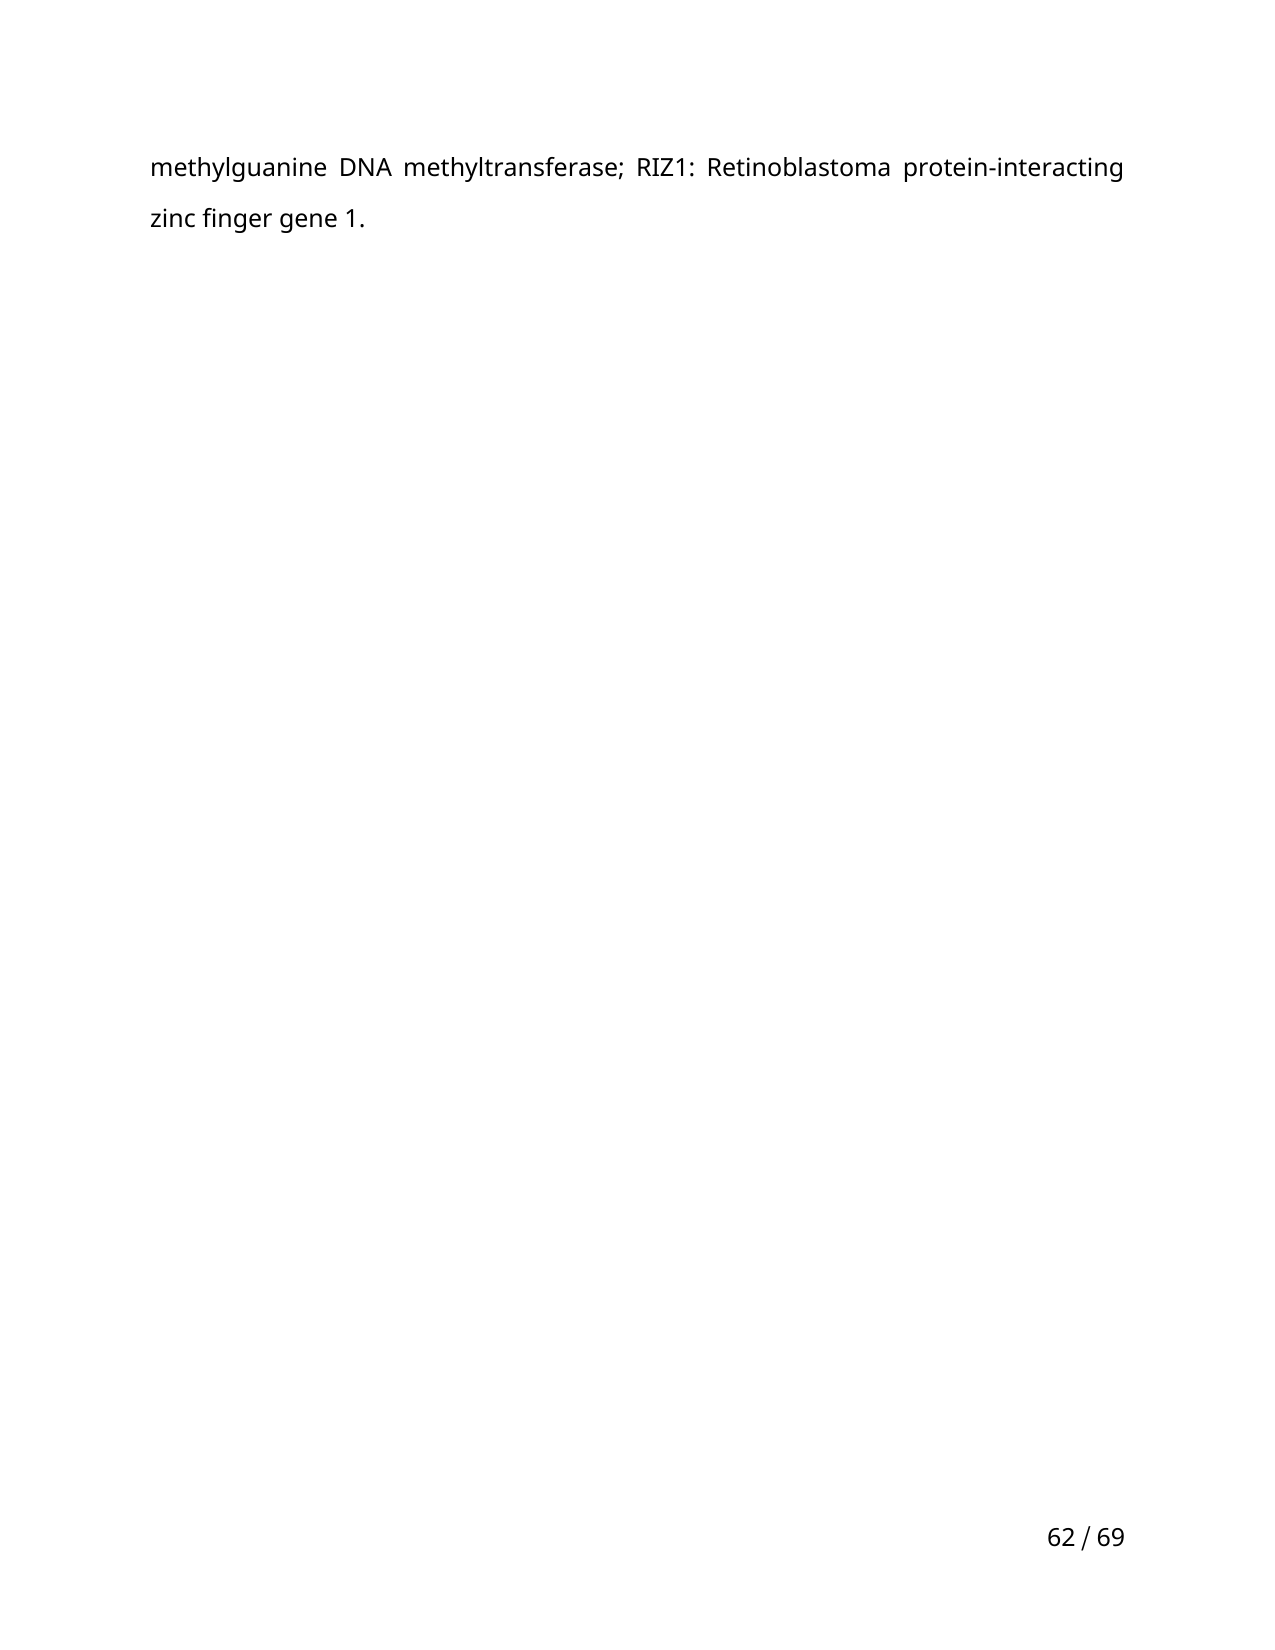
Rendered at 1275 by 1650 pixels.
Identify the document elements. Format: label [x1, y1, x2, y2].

text [150, 184, 1125, 235]
